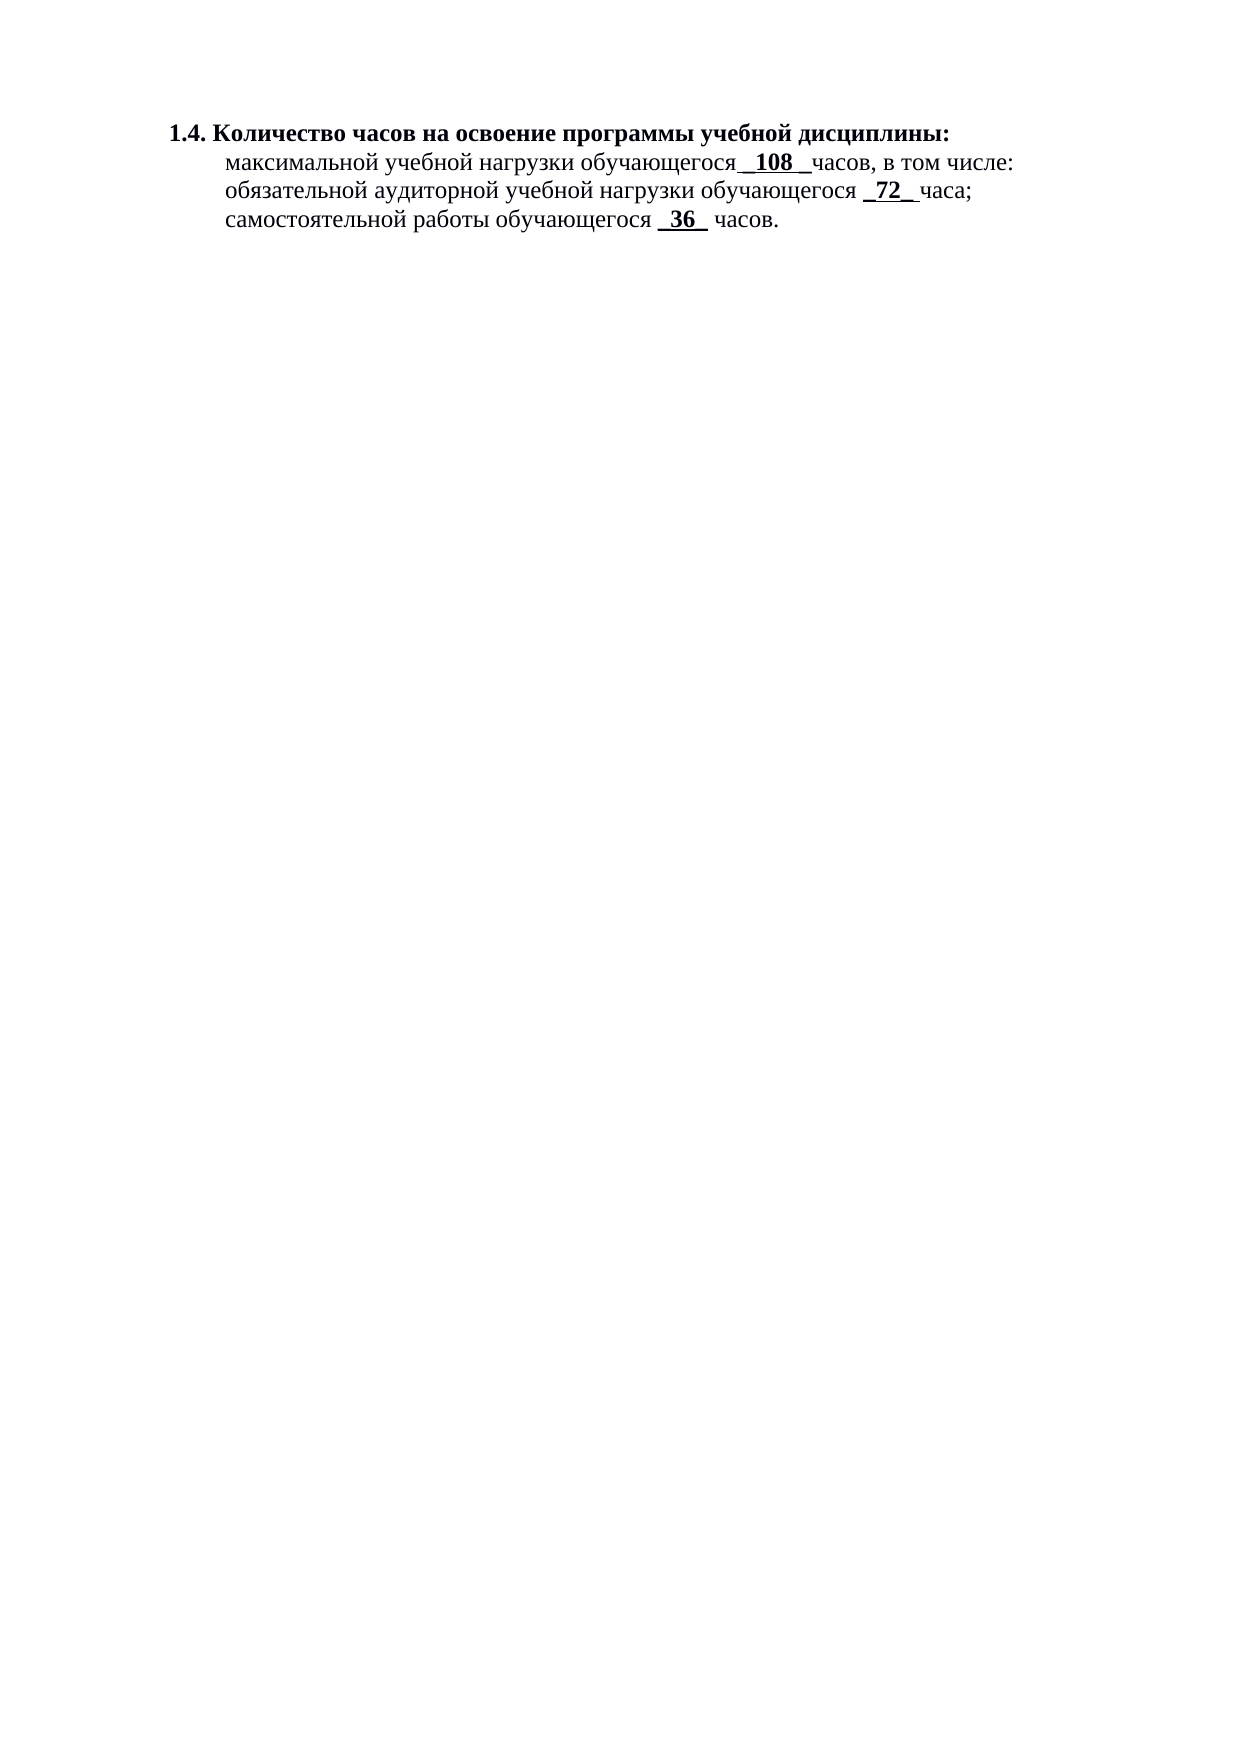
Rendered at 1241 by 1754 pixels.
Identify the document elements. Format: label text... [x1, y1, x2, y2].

text максимальной учебной нагрузки обучающегося _108 _часов, в том числе: [169, 147, 1122, 176]
text самостоятельной работы обучающегося _36_ часов. [169, 204, 1122, 233]
text 1.4. Количество часов на освоение программы учебной дисциплины: [169, 118, 1122, 147]
text обязательной аудиторной учебной нагрузки обучающегося _72_ часа; [169, 176, 1122, 204]
